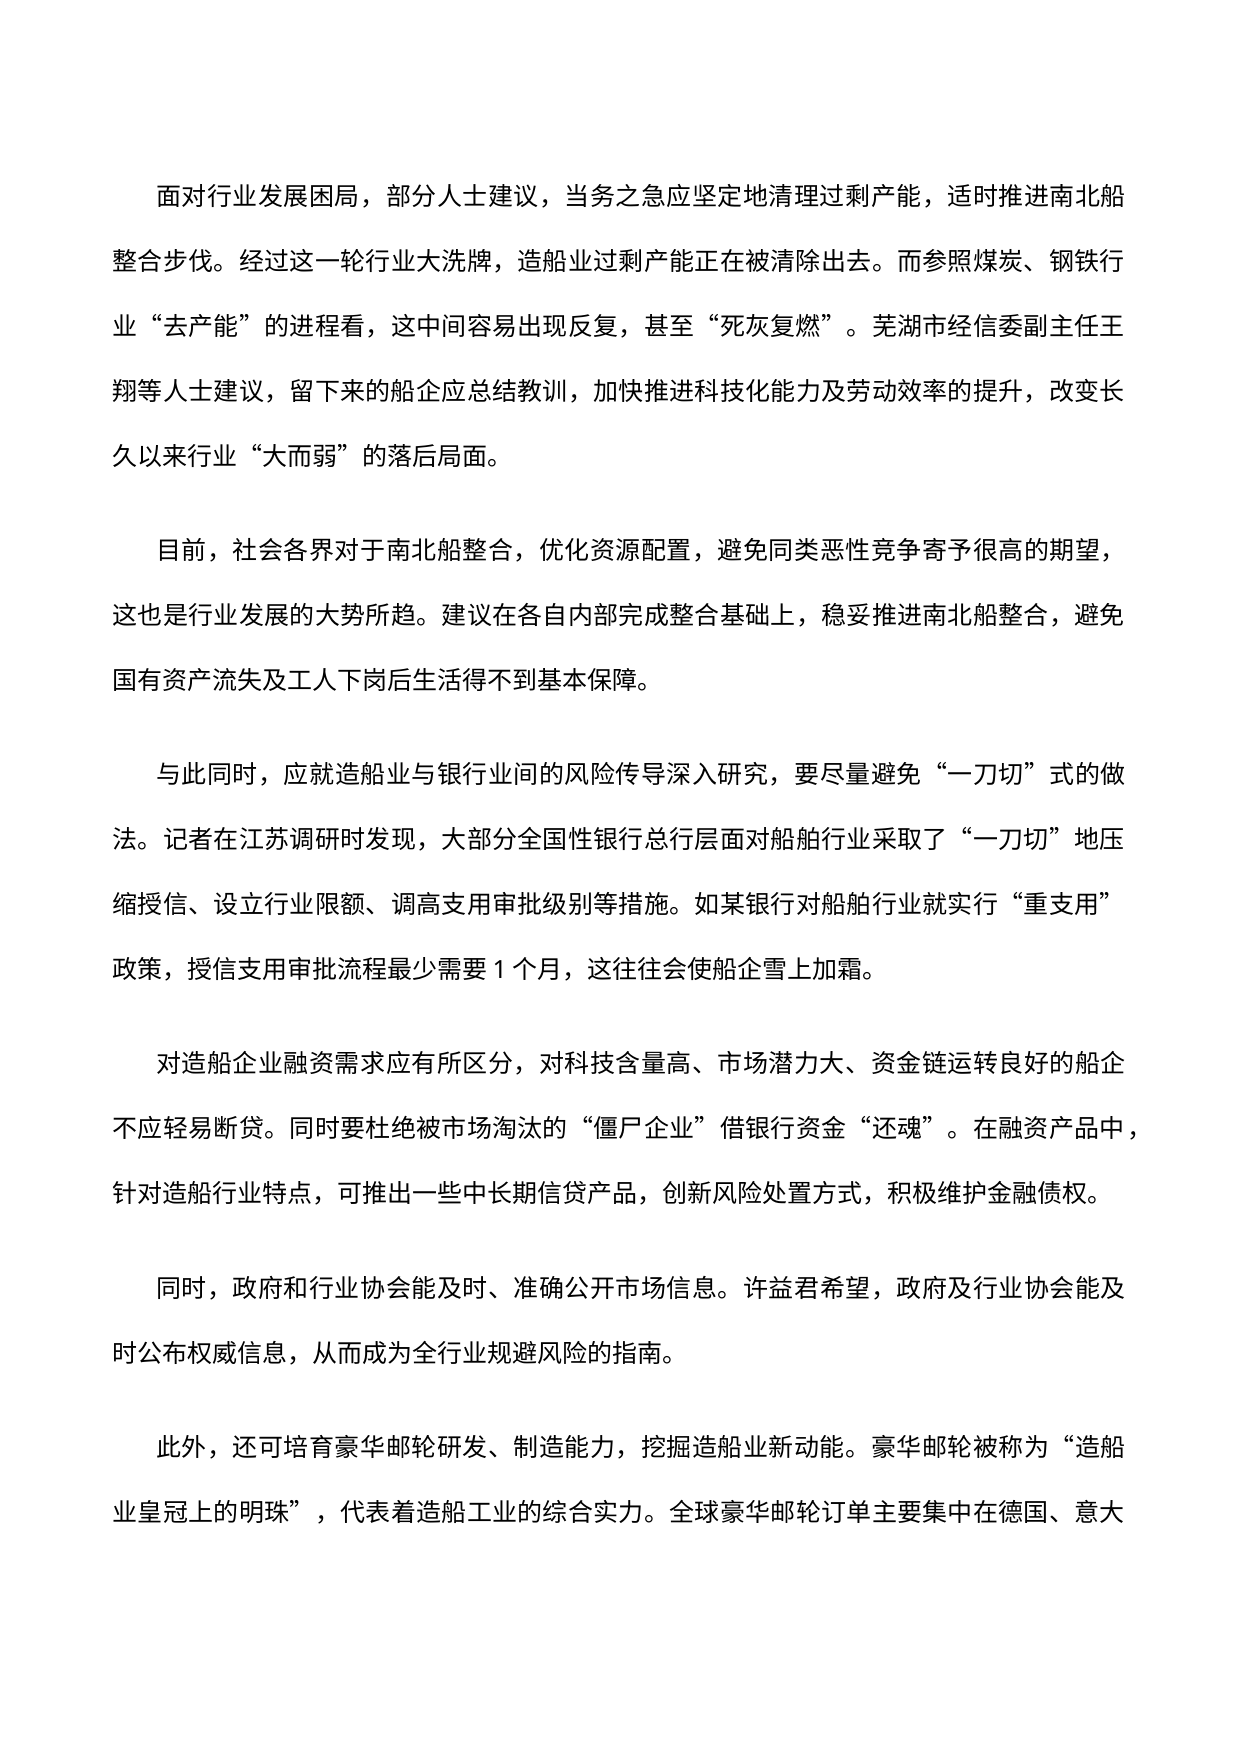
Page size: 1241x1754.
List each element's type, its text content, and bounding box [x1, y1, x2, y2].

text 目前，社会各界对于南北船整合，优化资源配置，避免同类恶性竞争寄予很高的期望，这也是行业发展的大势所趋。建议在各自内部完成整合基础上，稳妥推进南北船整合，避免国有资产流失及工人下岗后生活得不到基本保障。 [112, 516, 1128, 711]
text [112, 1413, 1128, 1543]
text 对造船企业融资需求应有所区分，对科技含量高、市场潜力大、资金链运转良好的船企不应轻易断贷。同时要杜绝被市场淘汰的“僵尸企业”借银行资金“还魂”。在融资产品中，针对造船行业特点，可推出一些中长期信贷产品，创新风险处置方式，积极维护金融债权。 [112, 1029, 1128, 1224]
text 与此同时，应就造船业与银行业间的风险传导深入研究，要尽量避免“一刀切”式的做法。记者在江苏调研时发现，大部分全国性银行总行层面对船舶行业采取了“一刀切”地压缩授信、设立行业限额、调高支用审批级别等措施。如某银行对船舶行业就实行“重支用”政策，授信支用审批流程最少需要1个月，这往往会使船企雪上加霜。 [112, 740, 1128, 1000]
text 面对行业发展困局，部分人士建议，当务之急应坚定地清理过剩产能，适时推进南北船整合步伐。经过这一轮行业大洗牌，造船业过剩产能正在被清除出去。而参照煤炭、钢铁行业“去产能”的进程看，这中间容易出现反复，甚至“死灰复燃”。芜湖市经信委副主任王翔等人士建议，留下来的船企应总结教训，加快推进科技化能力及劳动效率的提升，改变长久以来行业“大而弱”的落后局面。 [112, 162, 1128, 487]
text 同时，政府和行业协会能及时、准确公开市场信息。许益君希望，政府及行业协会能及时公布权威信息，从而成为全行业规避风险的指南。 [112, 1254, 1128, 1384]
